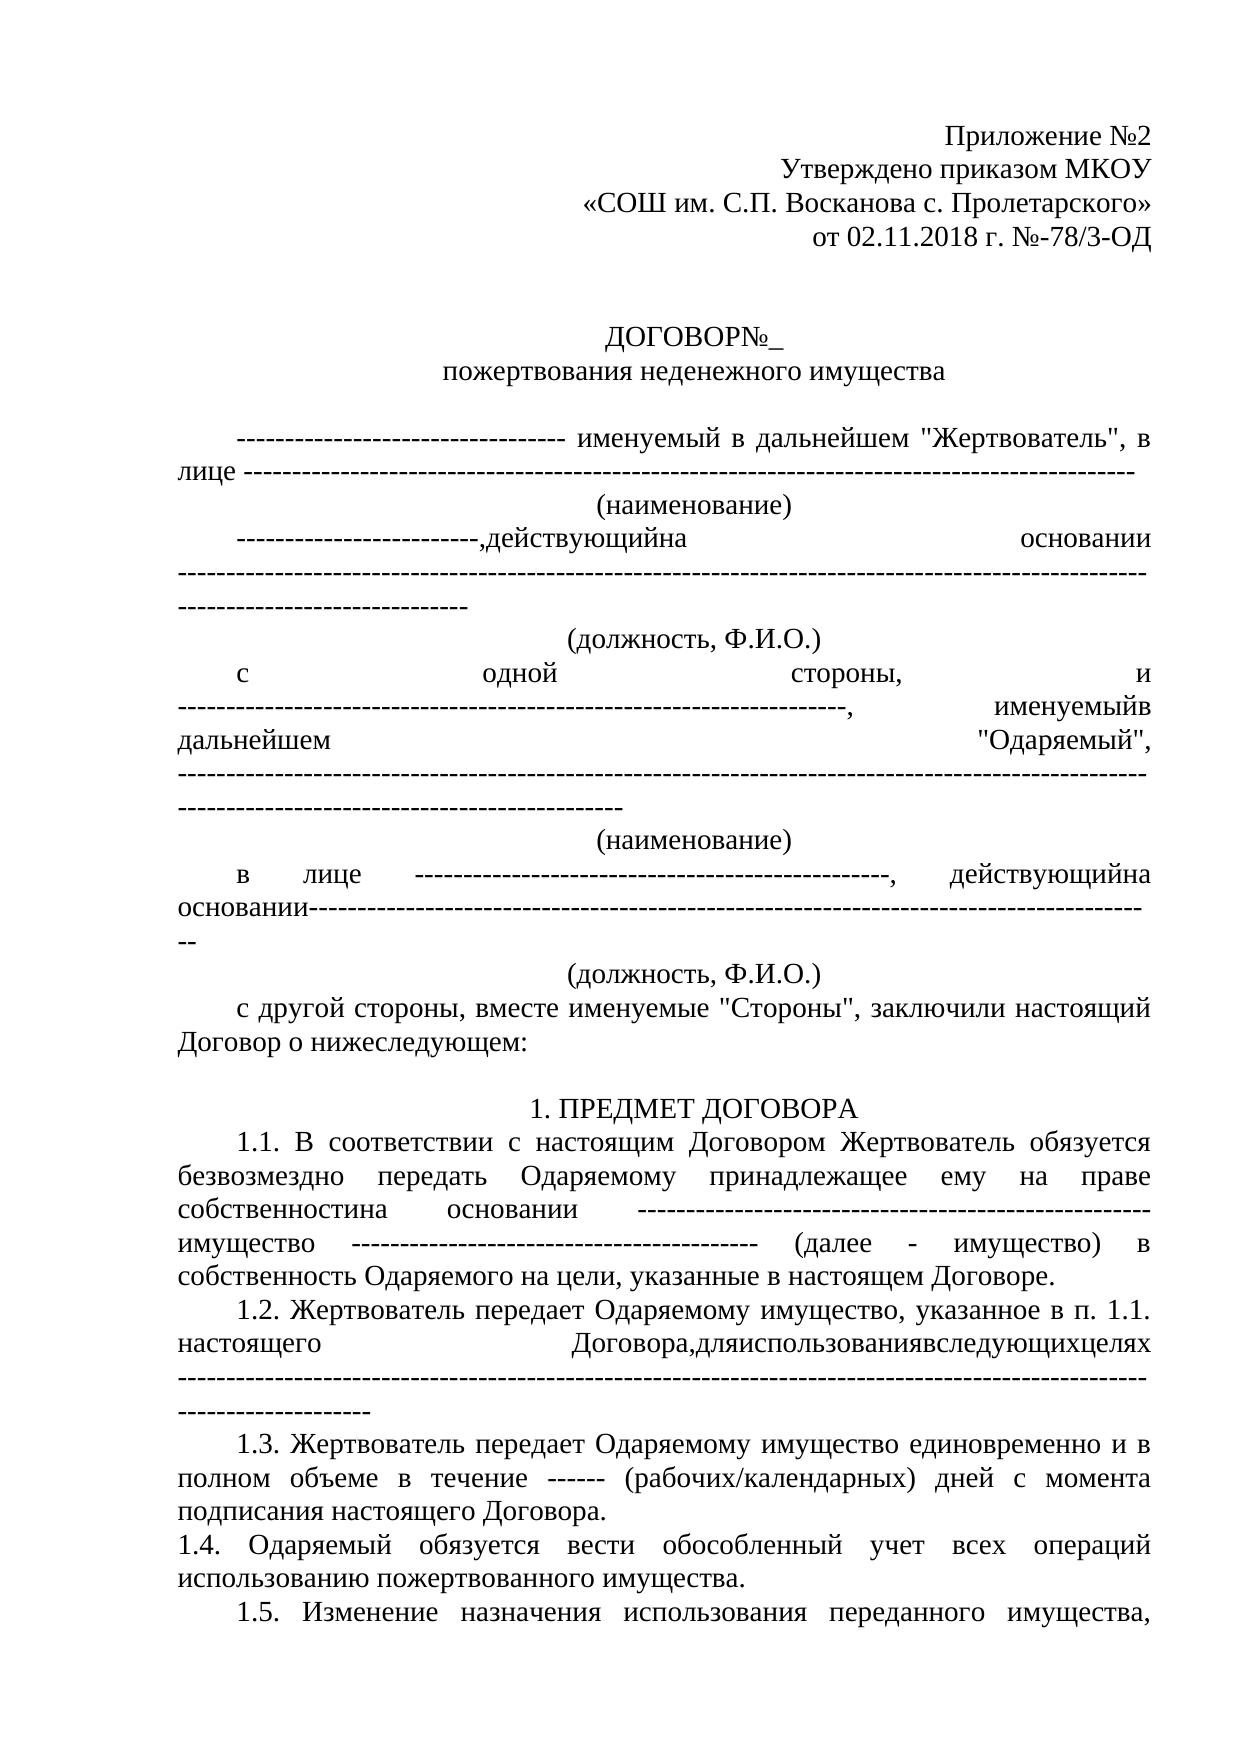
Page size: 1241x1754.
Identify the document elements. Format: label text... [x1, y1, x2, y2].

text (наименование) [177, 487, 1152, 521]
text 1.1. В соответствии с настоящим Договором Жертвователь обязуется безвозмездно передать Одаряемому принадлежащее ему на праве собственностина основании -----------------------------------------------------имущество ------------------------------------------ (далее - имущество) в собственность Одаряемого на цели, указанные в настоящем Договоре. [177, 1124, 1152, 1292]
text 1.2. Жертвователь передает Одаряемому имущество, указанное в п. 1.1. настоящего Договора,дляиспользованиявследующихцелях ------------------------------------------------------------------------------------------------------------------------ [177, 1292, 1152, 1426]
text Утверждено приказом МКОУ [177, 152, 1152, 185]
text (наименование) [177, 822, 1152, 856]
text с другой стороны, вместе именуемые "Стороны", заключили настоящий Договор о нижеследующем: [177, 990, 1152, 1057]
text 1.4. Одаряемый обязуется вести обособленный учет всех операций использованию пожертвованного имущества. [177, 1527, 1152, 1594]
text пожертвования неденежного имущества [177, 353, 1152, 386]
text 1.3. Жертвователь передает Одаряемому имущество единовременно и в полном объеме в течение ------ (рабочих/календарных) дней с момента подписания настоящего Договора. [177, 1426, 1152, 1527]
text (должность, Ф.И.О.) [177, 621, 1152, 655]
text -------------------------,действующийна основании ---------------------------------------------------------------------------------------------------------------------------------- [177, 521, 1152, 621]
text «СОШ им. С.П. Восканова с. Пролетарского» [177, 185, 1152, 219]
text (должность, Ф.И.О.) [177, 957, 1152, 990]
text от 02.11.2018 г. №-78/3-ОД [177, 219, 1152, 252]
text ---------------------------------- именуемый в дальнейшем "Жертвователь", в лице -------------------------------------------------------------------------------------------- [177, 420, 1152, 487]
text 1. ПРЕДМЕТ ДОГОВОРА [177, 1091, 1152, 1124]
text ДОГОВОР№_ [177, 319, 1152, 353]
text в лице -------------------------------------------------, действующийна основании---------------------------------------------------------------------------------------- [177, 856, 1152, 957]
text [177, 1594, 1152, 1627]
text с одной стороны, и ---------------------------------------------------------------------, именуемыйв дальнейшем "Одаряемый", -------------------------------------------------------------------------------------------------------------------------------------------------- [177, 655, 1152, 822]
text Приложение №2 [177, 118, 1152, 152]
